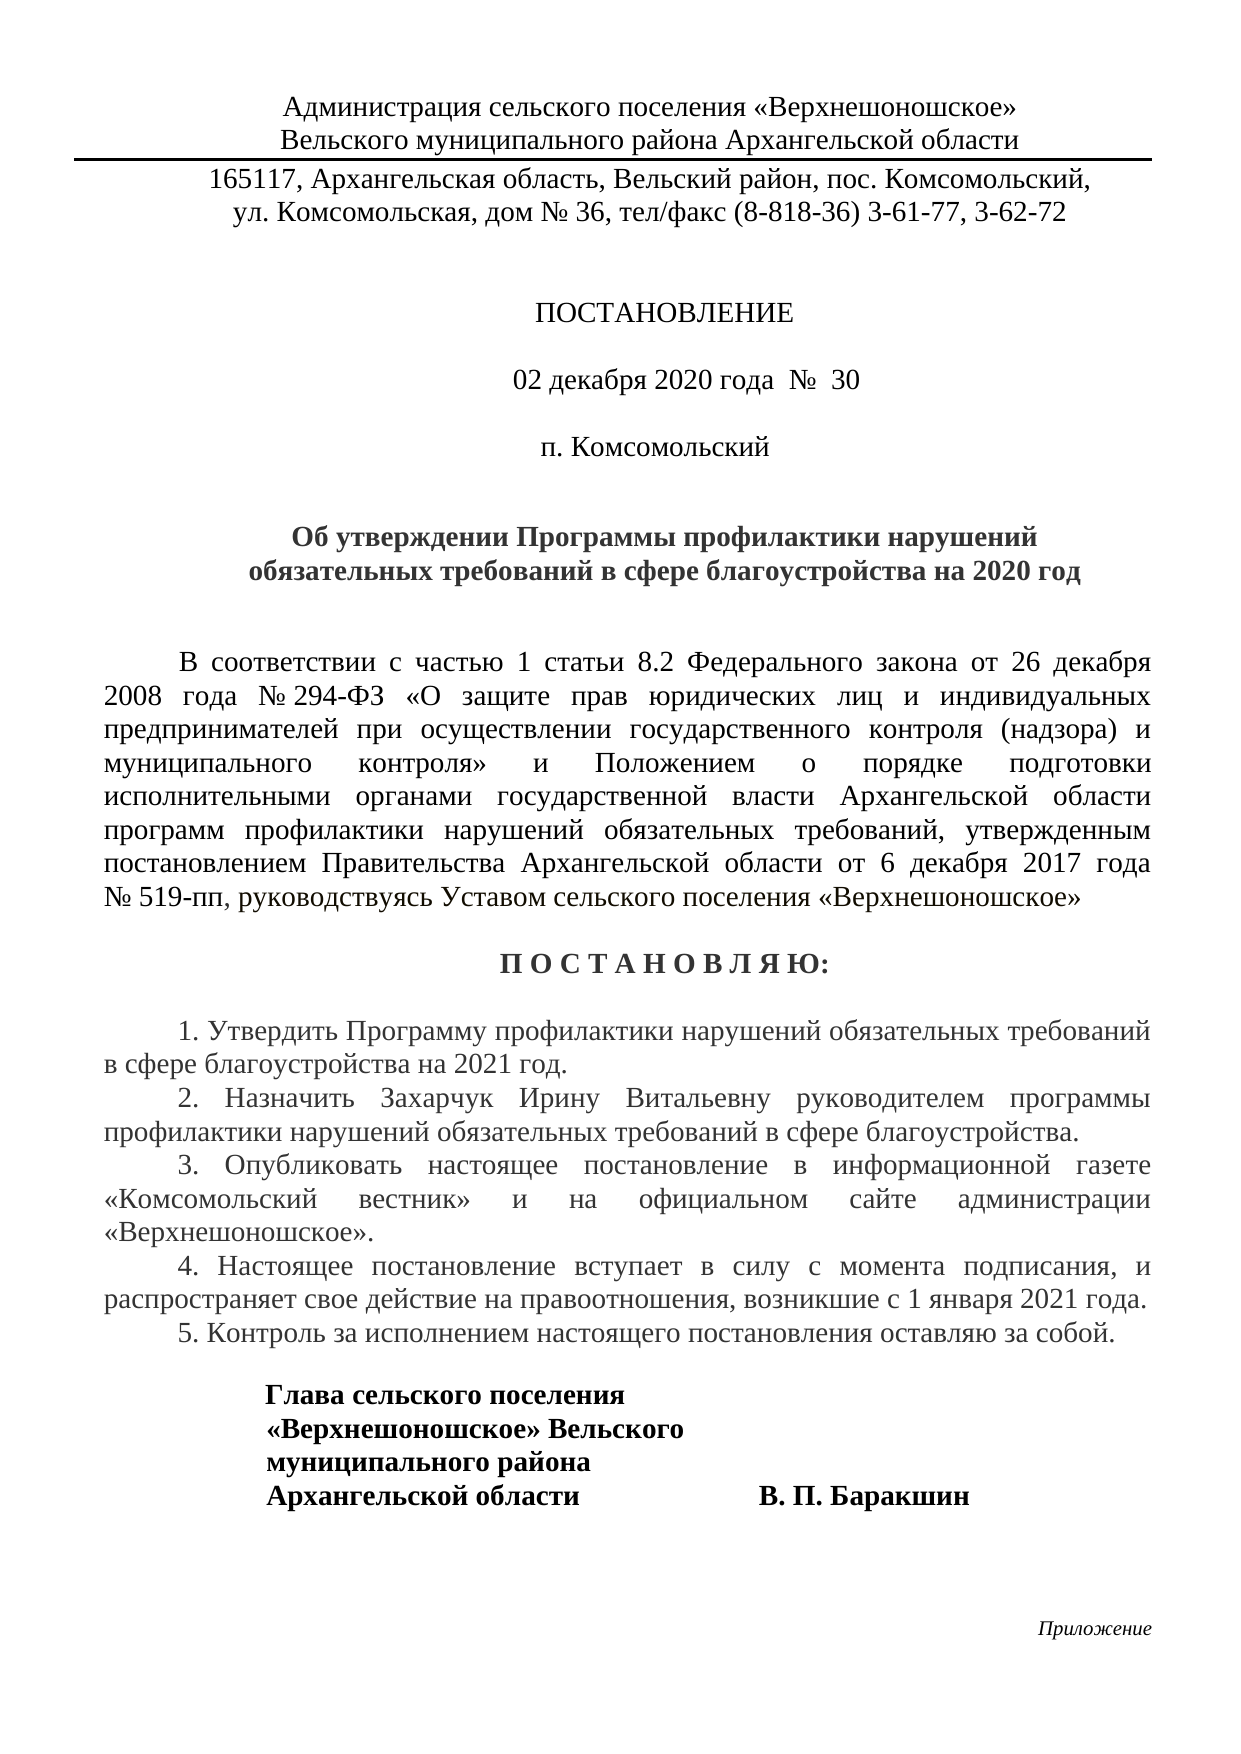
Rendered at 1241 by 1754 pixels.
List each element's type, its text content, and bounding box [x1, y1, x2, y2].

text 5. Контроль за исполнением настоящего постановления оставляю за собой. [103, 1315, 1152, 1348]
text Приложение [103, 1616, 1152, 1640]
text муниципального района [192, 1444, 1152, 1478]
text 165117, Архангельская область, Вельский район, пос. Комсомольский, [74, 161, 1152, 194]
text 02 декабря 2020 года № 30 [103, 362, 1152, 396]
text Глава сельского поселения [103, 1377, 1152, 1411]
text П О С Т А Н О В Л Я Ю: [103, 946, 1152, 979]
text ул. Комсомольская, дом № 36, тел/факс (8-818-36) 3-61-77, 3-62-72 [74, 194, 1152, 228]
text Вельского муниципального района Архангельской области [74, 122, 1152, 158]
text п. Комсомольский [85, 429, 1152, 463]
text 2. Назначить Захарчук Ирину Витальевну руководителем программы профилактики нарушений обязательных требований в сфере благоустройства. [103, 1080, 1152, 1147]
text 4. Настоящее постановление вступает в силу с момента подписания, и распространяет свое действие на правоотношения, возникшие с 1 января 2021 года. [103, 1248, 1152, 1315]
text Архангельской области В. П. Баракшин [192, 1478, 1152, 1511]
text 1. Утвердить Программу профилактики нарушений обязательных требований в сфере благоустройства на 2021 год. [103, 1013, 1152, 1080]
text обязательных требований в сфере благоустройства на 2020 год [103, 553, 1152, 587]
text «Верхнешоношское» Вельского [192, 1411, 1152, 1444]
text 3. Опубликовать настоящее постановление в информационной газете «Комсомольский вестник» и на официальном сайте администрации «Верхнешоношское». [103, 1147, 1152, 1248]
text ПОСТАНОВЛЕНИЕ [103, 295, 1152, 329]
text В соответствии с частью 1 статьи 8.2 Федерального закона от 26 декабря 2008 года № 294-ФЗ «О защите прав юридических лиц и индивидуальных предпринимателей при осуществлении государственного контроля (надзора) и муниципального контроля» и Положением о порядке подготовки исполнительными органами государственной власти Архангельской области программ профилактики нарушений обязательных требований, утвержденным постановлением Правительства Архангельской области от 6 декабря 2017 года № 519-пп, руководствуясь Уставом сельского поселения «Верхнешоношское» [103, 644, 1152, 912]
text Администрация сельского поселения «Верхнешоношское» [74, 89, 1152, 122]
text Об утверждении Программы профилактики нарушений [103, 519, 1152, 553]
